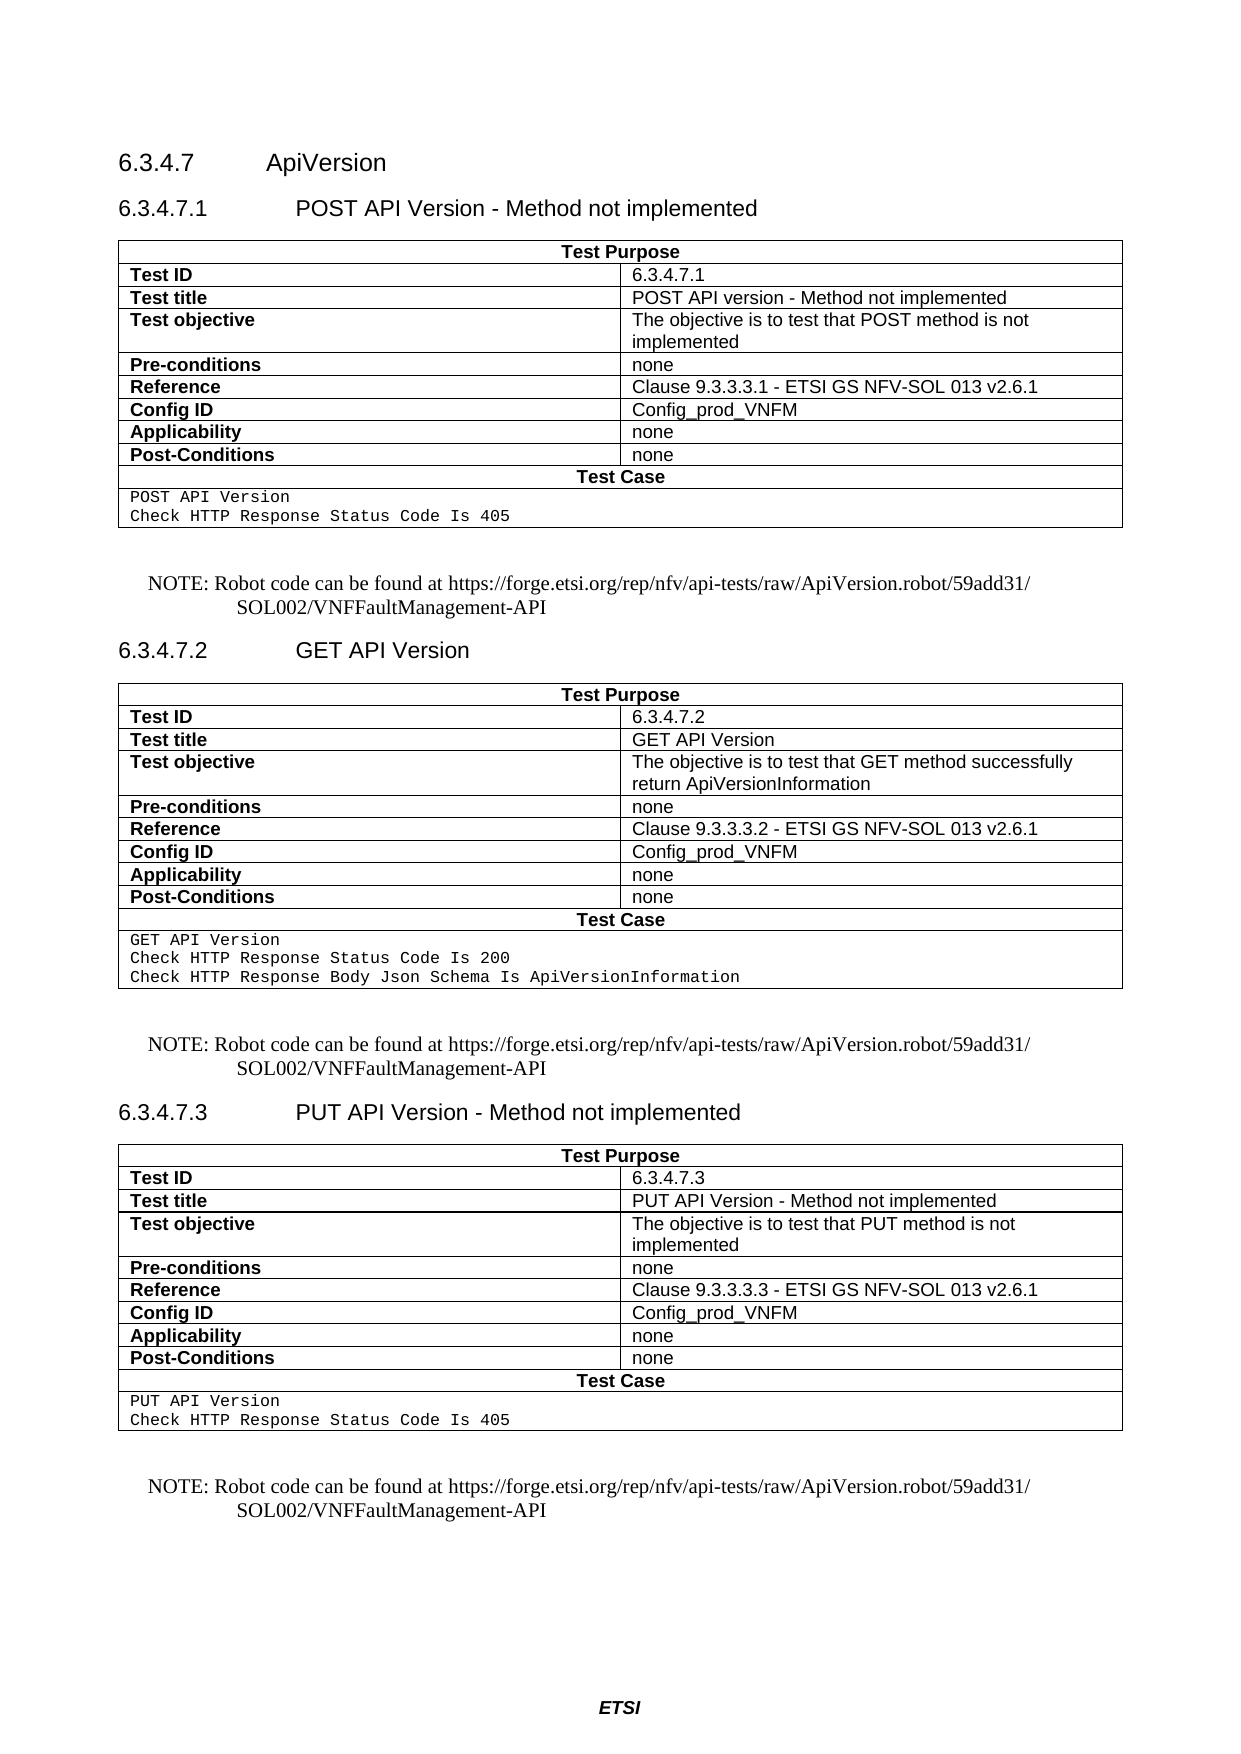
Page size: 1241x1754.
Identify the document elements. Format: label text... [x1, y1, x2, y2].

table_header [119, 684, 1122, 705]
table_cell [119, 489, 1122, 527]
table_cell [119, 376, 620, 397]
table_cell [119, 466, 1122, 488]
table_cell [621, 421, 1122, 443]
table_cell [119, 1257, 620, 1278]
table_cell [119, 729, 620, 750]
subtitle 6.3.4.7.3 PUT API Version - Method not implemented [118, 1098, 1122, 1125]
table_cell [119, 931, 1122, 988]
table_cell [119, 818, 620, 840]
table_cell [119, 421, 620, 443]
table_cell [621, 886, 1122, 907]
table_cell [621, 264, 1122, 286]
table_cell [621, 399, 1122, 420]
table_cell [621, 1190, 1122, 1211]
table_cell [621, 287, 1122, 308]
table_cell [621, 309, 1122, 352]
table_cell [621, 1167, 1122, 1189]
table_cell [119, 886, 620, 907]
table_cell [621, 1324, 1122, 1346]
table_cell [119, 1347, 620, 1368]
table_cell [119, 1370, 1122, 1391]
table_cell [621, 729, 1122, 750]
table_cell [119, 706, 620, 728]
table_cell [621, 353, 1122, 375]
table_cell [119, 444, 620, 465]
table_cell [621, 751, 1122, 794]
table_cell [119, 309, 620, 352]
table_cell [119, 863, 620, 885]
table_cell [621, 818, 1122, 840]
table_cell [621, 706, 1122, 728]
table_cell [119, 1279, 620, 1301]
subtitle 6.3.4.7 ApiVersion [118, 148, 1122, 176]
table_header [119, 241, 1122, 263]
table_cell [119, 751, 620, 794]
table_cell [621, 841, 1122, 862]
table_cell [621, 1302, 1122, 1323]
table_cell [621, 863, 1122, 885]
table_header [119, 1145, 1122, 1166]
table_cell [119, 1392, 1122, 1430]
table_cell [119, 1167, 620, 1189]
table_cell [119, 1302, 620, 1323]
subtitle 6.3.4.7.2 GET API Version [118, 637, 1122, 664]
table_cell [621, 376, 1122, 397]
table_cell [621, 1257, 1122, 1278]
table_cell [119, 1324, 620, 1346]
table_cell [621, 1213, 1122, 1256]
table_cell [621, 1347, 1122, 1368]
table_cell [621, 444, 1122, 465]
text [148, 1474, 1122, 1522]
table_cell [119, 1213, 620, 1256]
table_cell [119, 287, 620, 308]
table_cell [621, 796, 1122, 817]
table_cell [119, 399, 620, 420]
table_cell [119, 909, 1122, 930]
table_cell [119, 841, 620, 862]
subtitle 6.3.4.7.1 POST API Version - Method not implemented [118, 195, 1122, 222]
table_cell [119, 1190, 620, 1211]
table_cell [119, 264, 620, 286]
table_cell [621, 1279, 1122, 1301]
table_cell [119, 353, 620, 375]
text NOTE: Robot code can be found at https://forge.etsi.org/rep/nfv/api-tests/raw/ApiVersion.robot/59add31/SOL002/VNFFaultManagement-API [148, 571, 1122, 619]
text NOTE: Robot code can be found at https://forge.etsi.org/rep/nfv/api-tests/raw/ApiVersion.robot/59add31/SOL002/VNFFaultManagement-API [148, 1032, 1122, 1080]
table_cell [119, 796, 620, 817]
